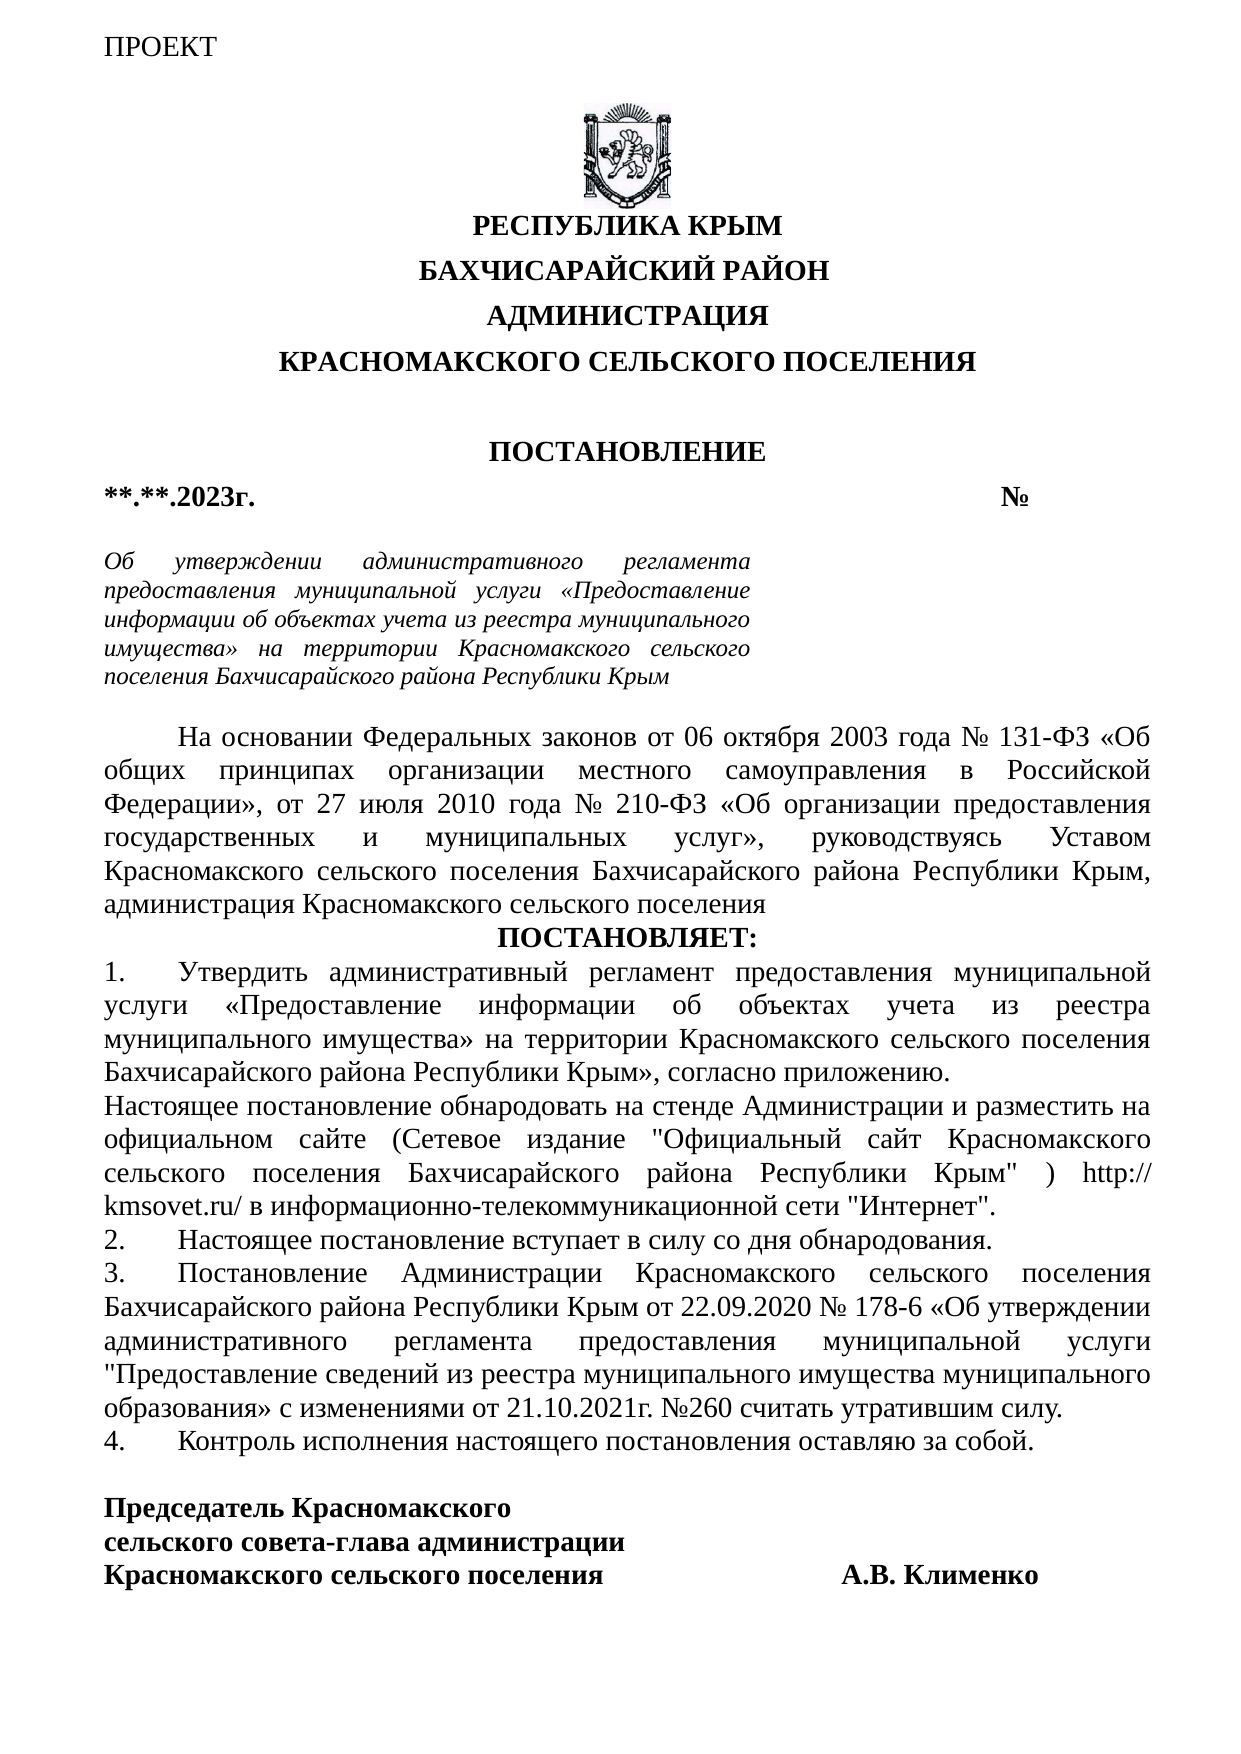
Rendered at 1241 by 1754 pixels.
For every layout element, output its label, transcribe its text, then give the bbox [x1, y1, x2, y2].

text ПОСТАНОВЛЕНИЕ [103, 434, 1152, 468]
list Настоящее постановление вступает в силу со дня обнародования. [103, 1222, 1152, 1256]
text ПОСТАНОВЛЯЕТ: [103, 920, 1152, 954]
list Постановление Администрации Красномакского сельского поселения Бахчисарайского района Республики Крым от 22.09.2020 № 178-6 «Об утверждении административного регламента предоставления муниципальной услуги "Предоставление сведений из реестра муниципального имущества муниципального образования» с изменениями от 21.10.2021г. №260 считать утратившим силу. [103, 1256, 1152, 1423]
picture [583, 103, 672, 209]
text Настоящее постановление обнародовать на стенде Администрации и разместить на официальном сайте (Сетевое издание "Официальный сайт Красномакского сельского поселения Бахчисарайского района Республики Крым" ) http:// kmsovet.ru/ в информационно-телекоммуникационной сети "Интернет". [103, 1088, 1152, 1222]
text **.**.2023г. № [103, 479, 1152, 513]
list Контроль исполнения настоящего постановления оставляю за собой. [103, 1423, 1152, 1457]
text Об утверждении административного регламента предоставления муниципальной услуги «Предоставление информации об объектах учета из реестра муниципального имущества» на территории Красномакского сельского поселения Бахчисарайского района Республики Крым [103, 546, 753, 690]
text Красномакского сельского поселения А.В. Клименко [103, 1557, 1152, 1591]
text На основании Федеральных законов от 06 октября 2003 года № 131-ФЗ «Об общих принципах организации местного самоуправления в Российской Федерации», от 27 июля 2010 года № 210-ФЗ «Об организации предоставления государственных и муниципальных услуг», руководствуясь Уставом Красномакского сельского поселения Бахчисарайского района Республики Крым, администрация Красномакского сельского поселения [103, 719, 1152, 920]
text РЕСПУБЛИКА КРЫМ [103, 208, 1152, 242]
list Утвердить административный регламент предоставления муниципальной услуги «Предоставление информации об объектах учета из реестра муниципального имущества» на территории Красномакского сельского поселения Бахчисарайского района Республики Крым», согласно приложению. [103, 954, 1152, 1088]
text сельского совета-глава администрации [103, 1524, 1152, 1557]
text БАХЧИСАРАЙСКИЙ РАЙОН АДМИНИСТРАЦИЯ КРАСНОМАКСКОГО СЕЛЬСКОГО ПОСЕЛЕНИЯ [103, 253, 1152, 377]
text Председатель Красномакского [103, 1490, 1152, 1524]
